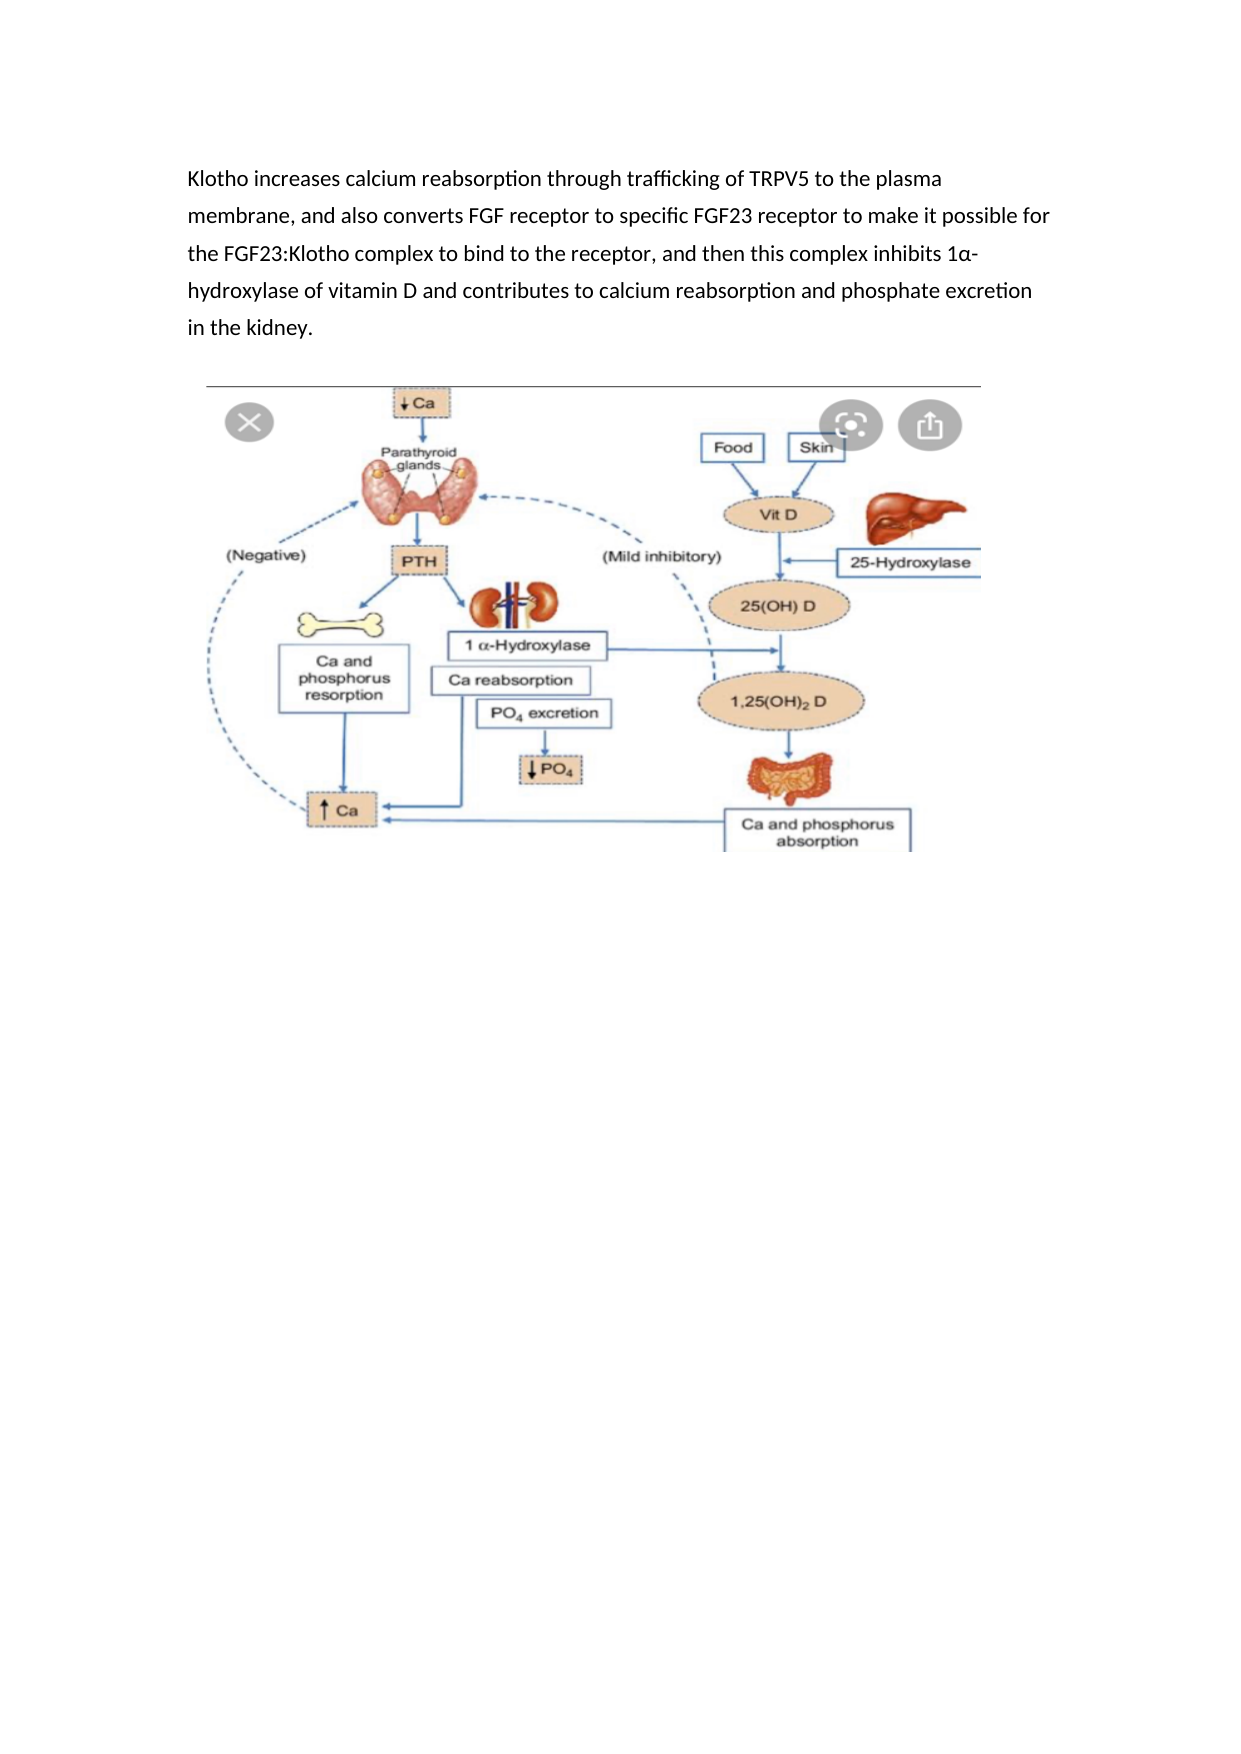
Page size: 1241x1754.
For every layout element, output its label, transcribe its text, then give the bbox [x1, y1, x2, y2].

text Klotho increases calcium reabsorption through trafficking of TRPV5 to the plasma membrane, and also converts FGF receptor to specific FGF23 receptor to make it possible for the FGF23:Klotho complex to bind to the receptor, and then this complex inhibits 1α-hydroxylase of vitamin D and contributes to calcium reabsorption and phosphate excretion in the kidney. [187, 162, 1053, 344]
picture [206, 386, 980, 852]
